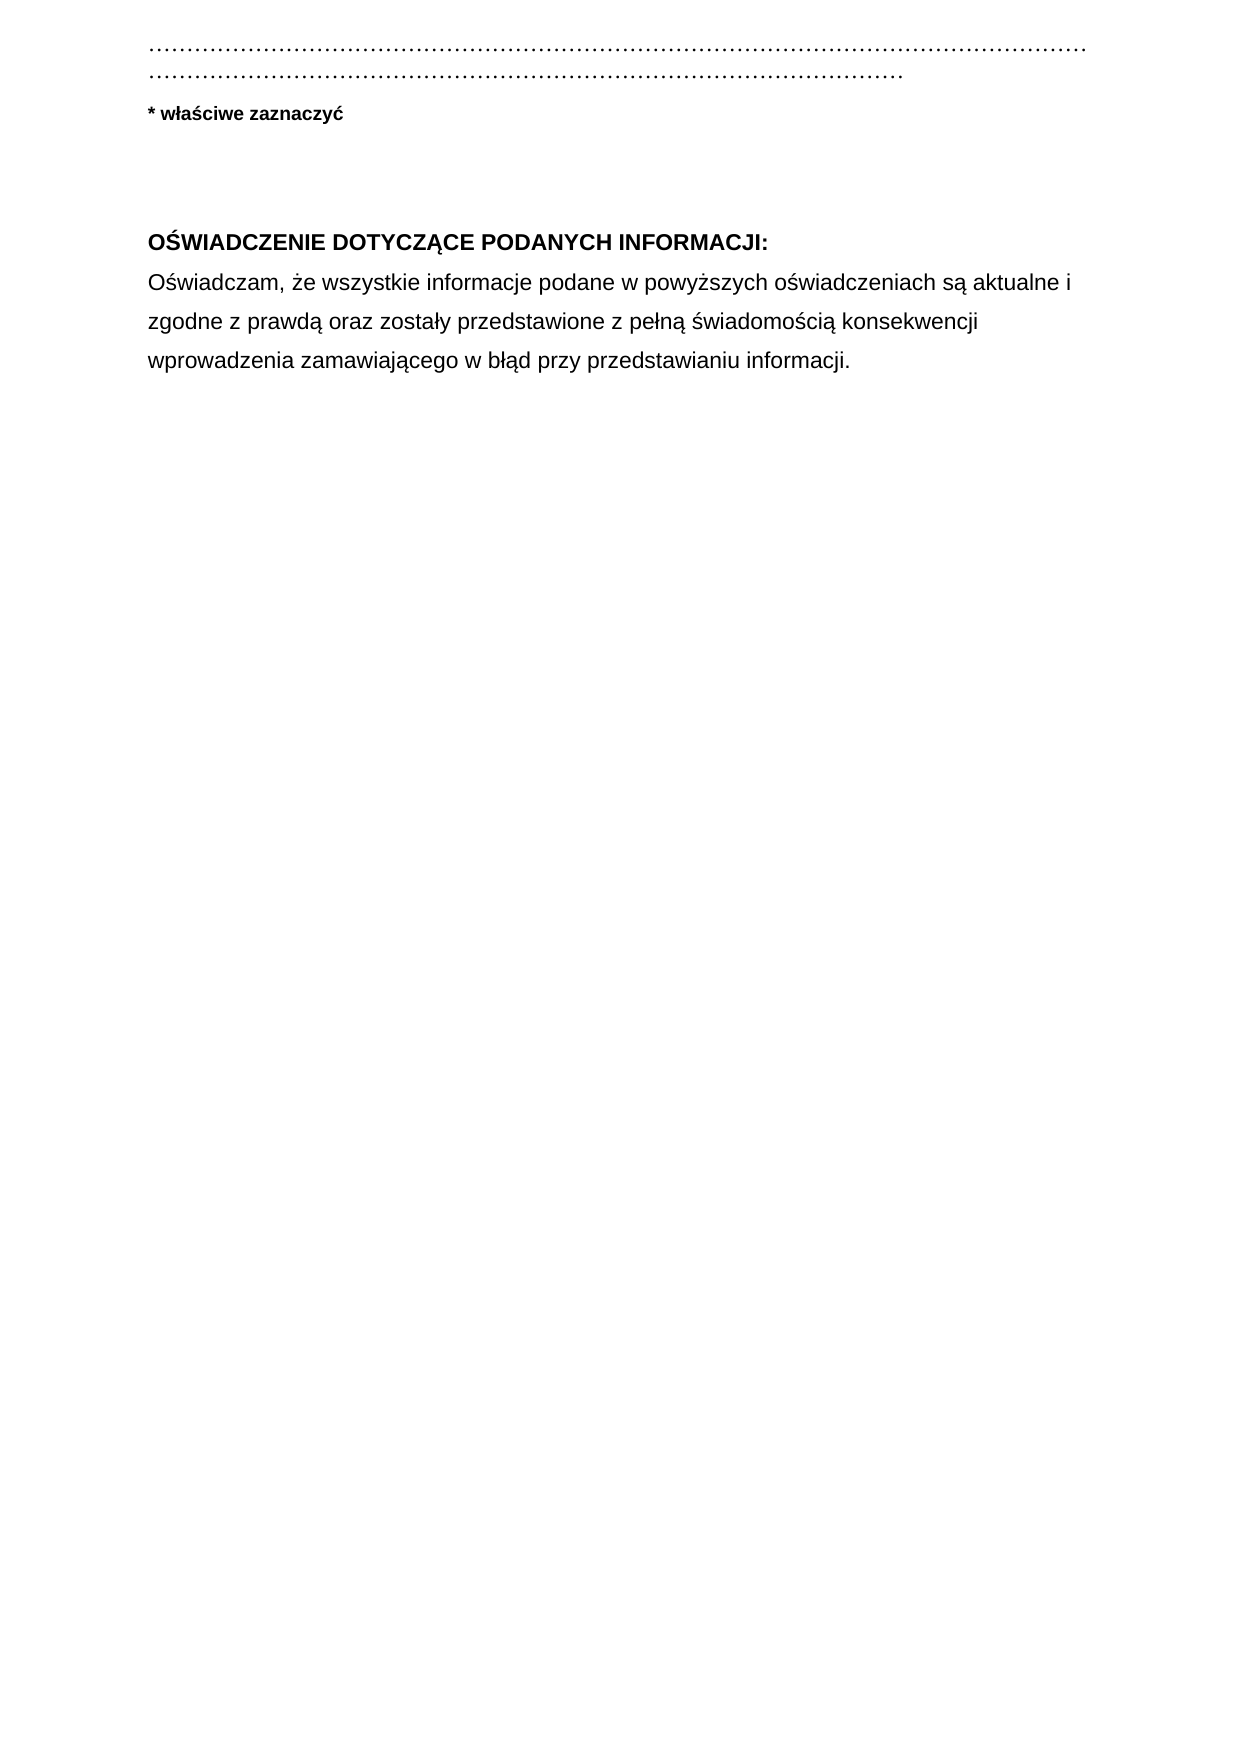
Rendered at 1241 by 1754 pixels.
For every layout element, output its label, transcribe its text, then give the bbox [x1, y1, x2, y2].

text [148, 29, 1093, 84]
text OŚWIADCZENIE DOTYCZĄCE PODANYCH INFORMACJI: [148, 229, 1093, 255]
text * właściwe zaznaczyć [148, 102, 1093, 141]
text Oświadczam, że wszystkie informacje podane w powyższych oświadczeniach są aktualne i zgodne z prawdą oraz zostały przedstawione z pełną świadomością konsekwencji wprowadzenia zamawiającego w błąd przy przedstawianiu informacji. [148, 268, 1093, 374]
